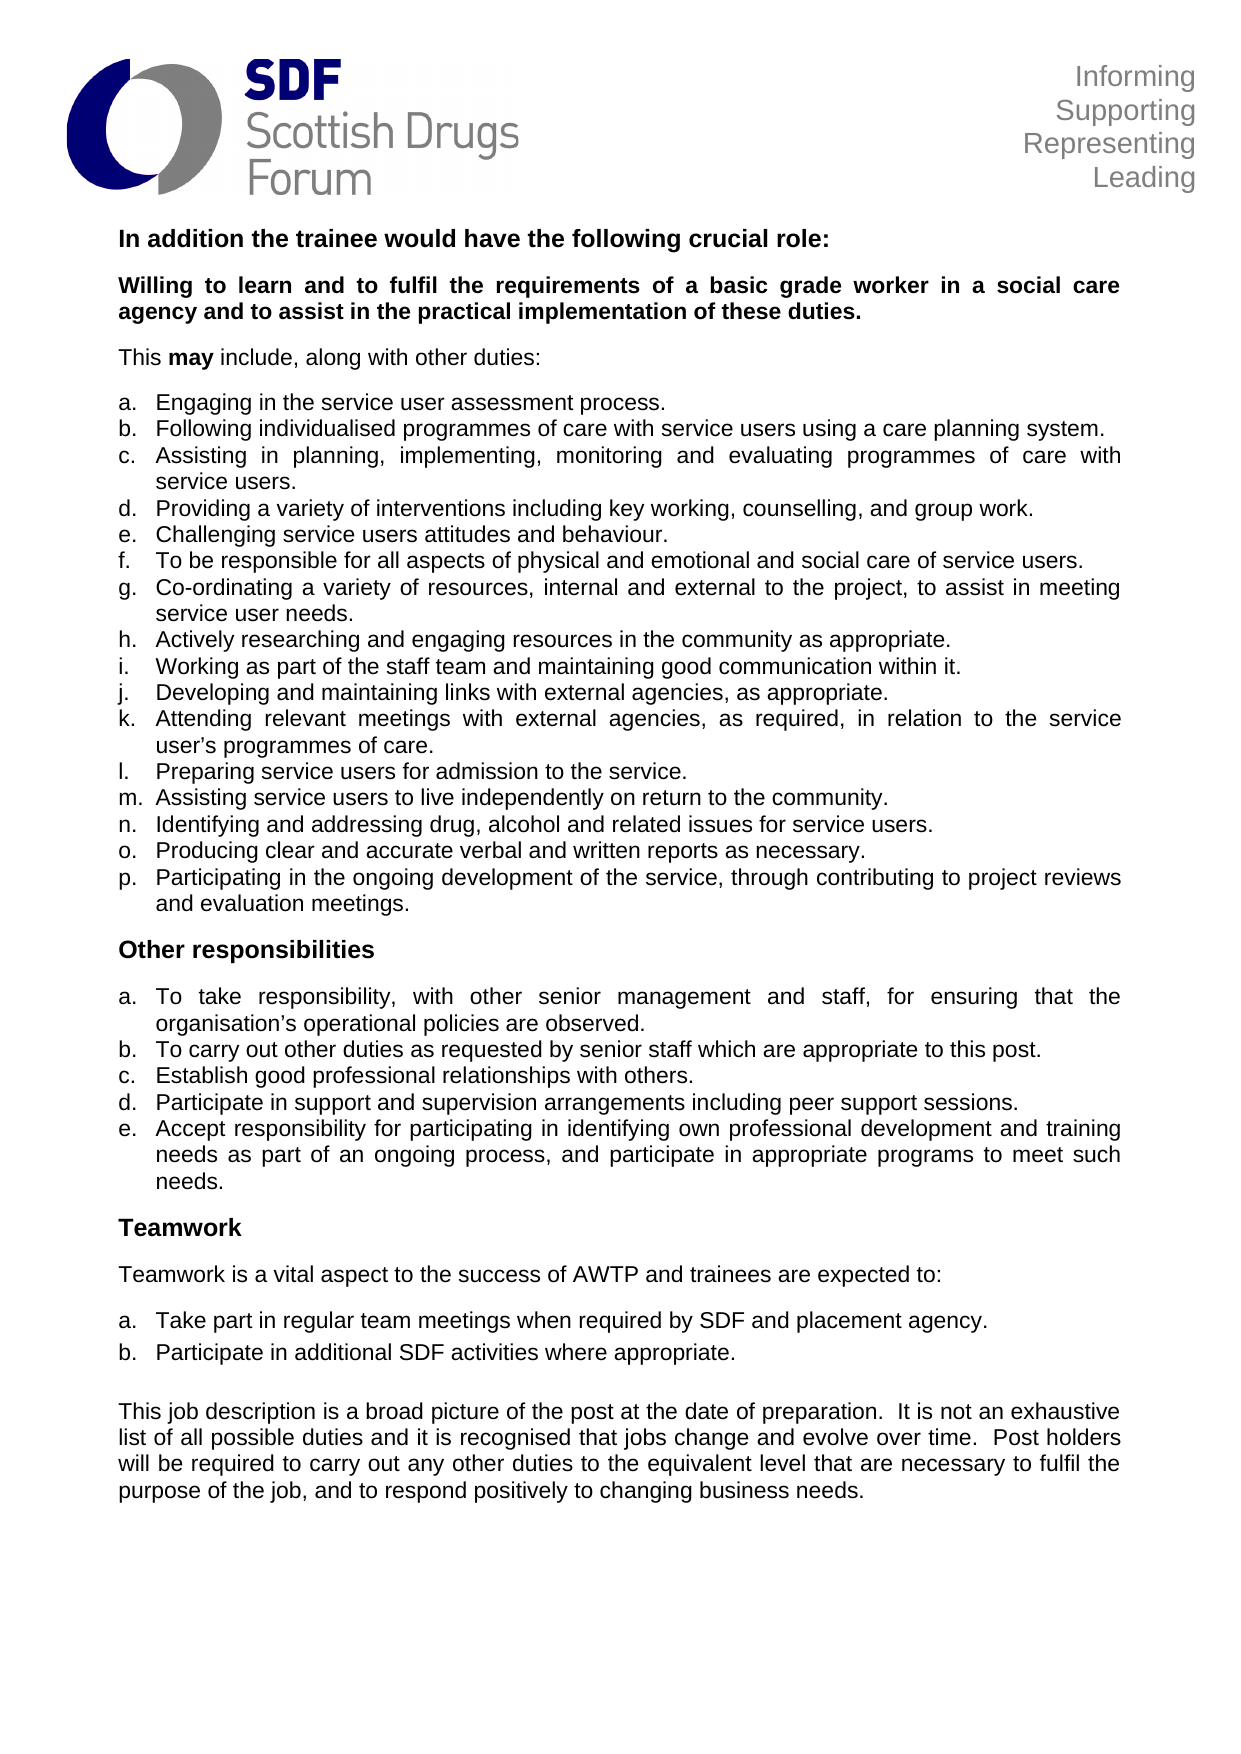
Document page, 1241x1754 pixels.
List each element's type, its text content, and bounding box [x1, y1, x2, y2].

text b. Participate in additional SDF activities where appropriate. [118, 1339, 1122, 1365]
list Co-ordinating a variety of resources, internal and external to the project, to assist in meeting service user needs. [118, 573, 1122, 626]
list Challenging service users attitudes and behaviour. [118, 521, 1122, 547]
list To be responsible for all aspects of physical and emotional and social care of service users. [118, 547, 1122, 573]
list To take responsibility, with other senior management and staff, for ensuring that the organisation’s operational policies are observed. [118, 983, 1122, 1036]
text Willing to learn and to fulfil the requirements of a basic grade worker in a social care agency and to assist in the practical implementation of these duties. [118, 272, 1122, 324]
list Establish good professional relationships with others. [118, 1062, 1122, 1089]
list Attending relevant meetings with external agencies, as required, in relation to the service user’s programmes of care. [118, 705, 1122, 758]
text Teamwork is a vital aspect to the success of AWTP and trainees are expected to: [118, 1261, 1122, 1287]
list Providing a variety of interventions including key working, counselling, and group work. [118, 494, 1122, 521]
text a. Take part in regular team meetings when required by SDF and placement agency. [118, 1307, 1122, 1333]
list Identifying and addressing drug, alcohol and related issues for service users. [118, 811, 1122, 837]
list Actively researching and engaging resources in the community as appropriate. [118, 626, 1122, 653]
list Assisting in planning, implementing, monitoring and evaluating programmes of care with service users. [118, 442, 1122, 494]
list Preparing service users for admission to the service. [118, 758, 1122, 784]
list Participating in the ongoing development of the service, through contributing to project reviews and evaluation meetings. [118, 863, 1122, 916]
text In addition the trainee would have the following crucial role: [118, 224, 1122, 252]
text This job description is a broad picture of the post at the date of preparation. It is not an exhaustive list of all possible duties and it is recognised that jobs change and evolve over time. Post holders will be required to carry out any other duties to the equivalent level that are necessary to fulfil the purpose of the job, and to respond positively to changing business needs. [118, 1398, 1122, 1503]
list Following individualised programmes of care with service users using a care planning system. [118, 415, 1122, 442]
list Assisting service users to live independently on return to the community. [118, 784, 1122, 811]
list To carry out other duties as requested by senior staff which are appropriate to this post. [118, 1036, 1122, 1062]
picture [66, 59, 519, 195]
list Developing and maintaining links with external agencies, as appropriate. [118, 679, 1122, 705]
text Teamwork [118, 1213, 1122, 1242]
list Accept responsibility for participating in identifying own professional development and training needs as part of an ongoing process, and participate in appropriate programs to meet such needs. [118, 1115, 1122, 1194]
text This may include, along with other duties: [118, 343, 1122, 370]
list Working as part of the staff team and maintaining good communication within it. [118, 653, 1122, 679]
list Engaging in the service user assessment process. [118, 389, 1122, 415]
text Other responsibilities [118, 935, 1122, 964]
list Participate in support and supervision arrangements including peer support sessions. [118, 1089, 1122, 1115]
list Producing clear and accurate verbal and written reports as necessary. [118, 837, 1122, 863]
